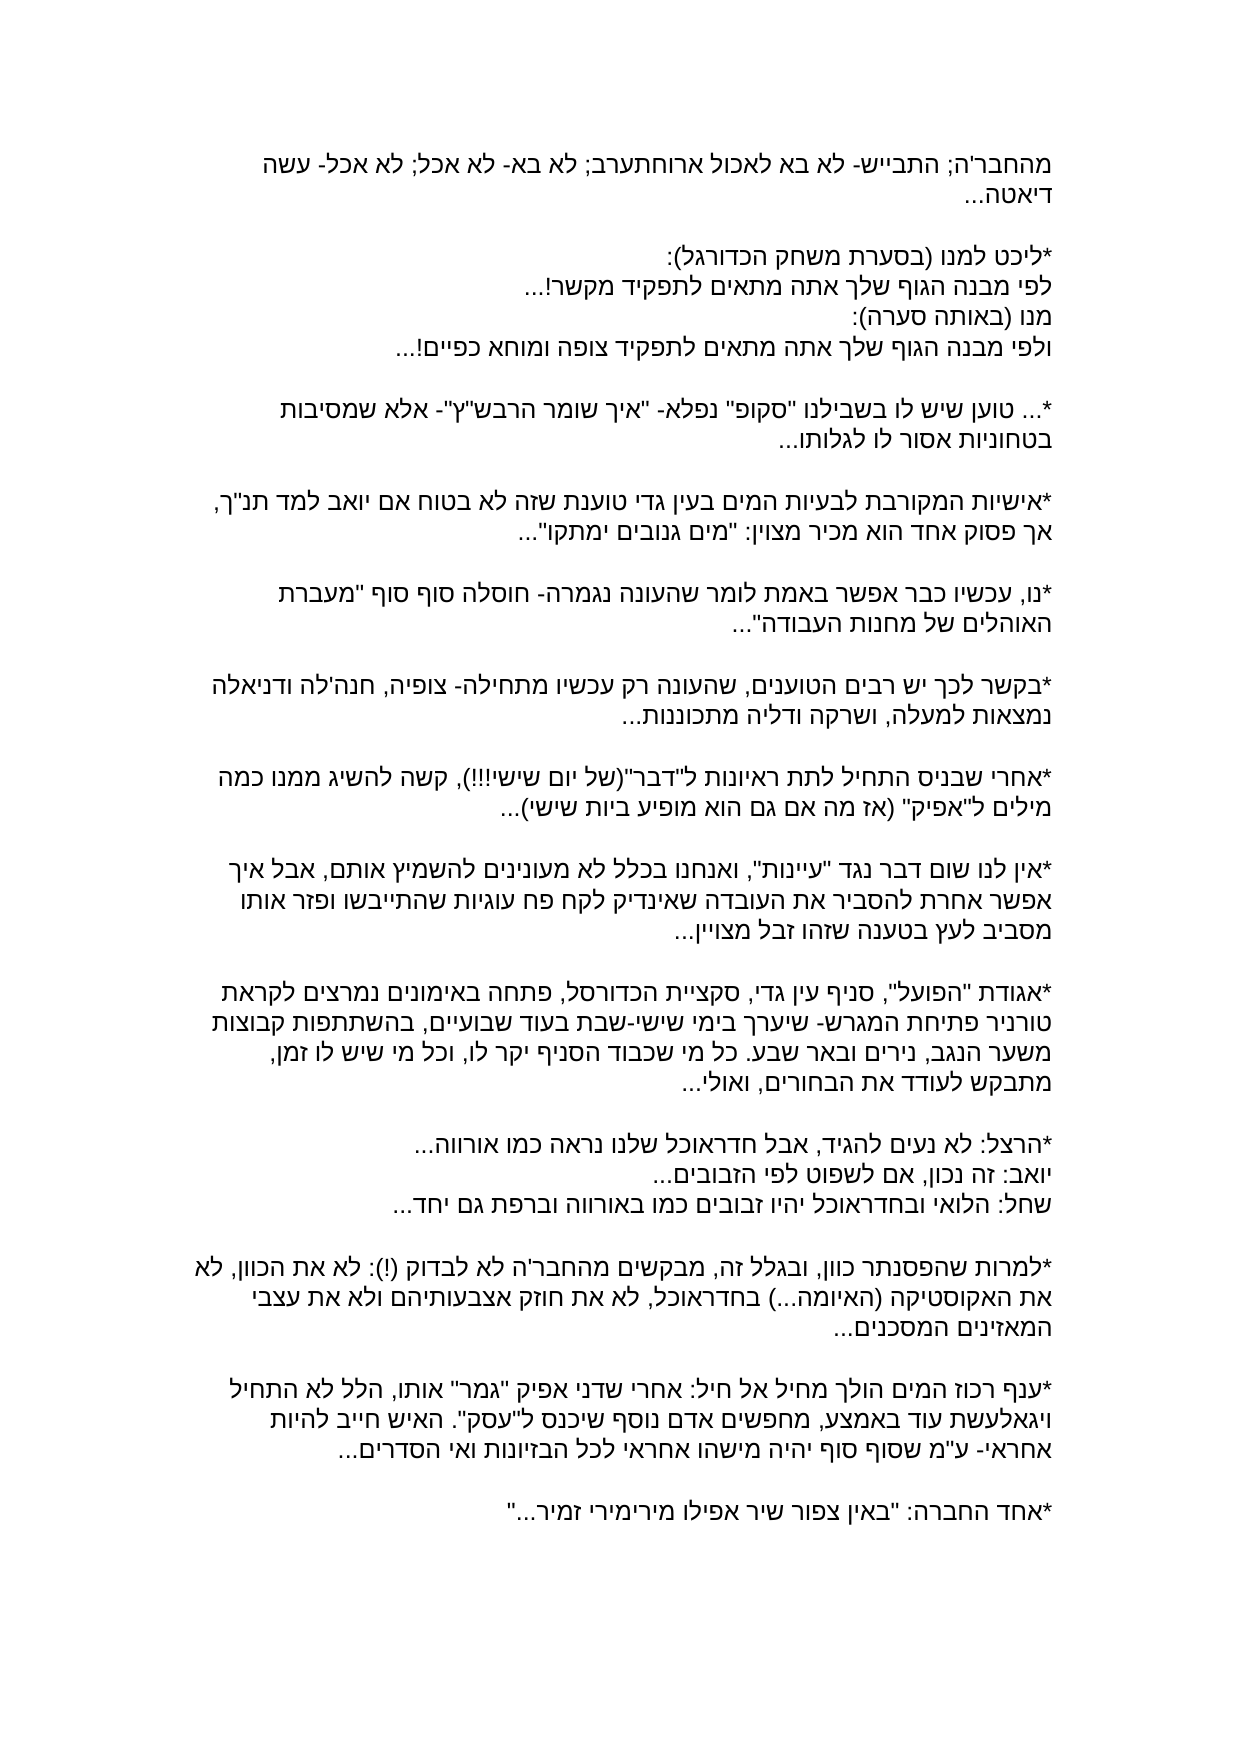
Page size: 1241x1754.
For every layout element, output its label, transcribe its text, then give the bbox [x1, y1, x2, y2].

text לפי מבנה הגוף שלך אתה מתאים לתפקיד מקשר!... [187, 272, 1053, 301]
text *ענף רכוז המים הולך מחיל אל חיל: אחרי שדני אפיק "גמר" אותו, הלל לא התחיל ויגאלעשת עוד באמצע, מחפשים אדם נוסף שיכנס ל"עסק". האיש חייב להיות אחראי- ע"מ שסוף סוף יהיה מישהו אחראי לכל הבזיונות ואי הסדרים... [187, 1375, 1053, 1464]
text *אישיות המקורבת לבעיות המים בעין גדי טוענת שזה לא בטוח אם יואב למד תנ"ך, אך פסוק אחד הוא מכיר מצוין: "מים גנובים ימתקו"... [187, 487, 1053, 546]
text מנו (באותה סערה): [187, 302, 1053, 331]
text *אחרי שבניס התחיל לתת ראיונות ל"דבר"(של יום שישי!!!), קשה להשיג ממנו כמה מילים ל"אפיק" (אז מה אם גם הוא מופיע ביות שישי)... [187, 763, 1053, 822]
text *נו, עכשיו כבר אפשר באמת לומר שהעונה נגמרה- חוסלה סוף סוף "מעברת האוהלים של מחנות העבודה"... [187, 579, 1053, 638]
text *... טוען שיש לו בשבילנו "סקופ" נפלא- "איך שומר הרבש"ץ"- אלא שמסיבות בטחוניות אסור לו לגלותו... [187, 394, 1053, 453]
text *למרות שהפסנתר כוון, ובגלל זה, מבקשים מהחבר'ה לא לבדוק (!): לא את הכוון, לא את האקוסטיקה (האיומה...) בחדראוכל, לא את חוזק אצבעותיהם ולא את עצבי המאזינים המסכנים... [187, 1252, 1053, 1341]
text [187, 150, 1053, 209]
text *אחד החברה: "באין צפור שיר אפילו מירימירי זמיר..." [187, 1497, 1053, 1526]
text יואב: זה נכון, אם לשפוט לפי הזבובים... [187, 1160, 1053, 1189]
text *בקשר לכך יש רבים הטוענים, שהעונה רק עכשיו מתחילה- צופיה, חנה'לה ודניאלה נמצאות למעלה, ושרקה ודליה מתכוננות... [187, 671, 1053, 730]
text *אין לנו שום דבר נגד "עיינות", ואנחנו בכלל לא מעונינים להשמיץ אותם, אבל איך אפשר אחרת להסביר את העובדה שאינדיק לקח פח עוגיות שהתייבשו ופזר אותו מסביב לעץ בטענה שזהו זבל מצויין... [187, 856, 1053, 944]
text *הרצל: לא נעים להגיד, אבל חדראוכל שלנו נראה כמו אורווה... [187, 1130, 1053, 1159]
text שחל: הלואי ובחדראוכל יהיו זבובים כמו באורווה וברפת גם יחד... [187, 1190, 1053, 1219]
text *ליכט למנו (בסערת משחק הכדורגל): [187, 242, 1053, 271]
text *אגודת "הפועל", סניף עין גדי, סקציית הכדורסל, פתחה באימונים נמרצים לקראת טורניר פתיחת המגרש- שיערך בימי שישי-שבת בעוד שבועיים, בהשתתפות קבוצות משער הנגב, נירים ובאר שבע. כל מי שכבוד הסניף יקר לו, וכל מי שיש לו זמן, מתבקש לעודד את הבחורים, ואולי... [187, 978, 1053, 1097]
text ולפי מבנה הגוף שלך אתה מתאים לתפקיד צופה ומוחא כפיים!... [187, 332, 1053, 361]
